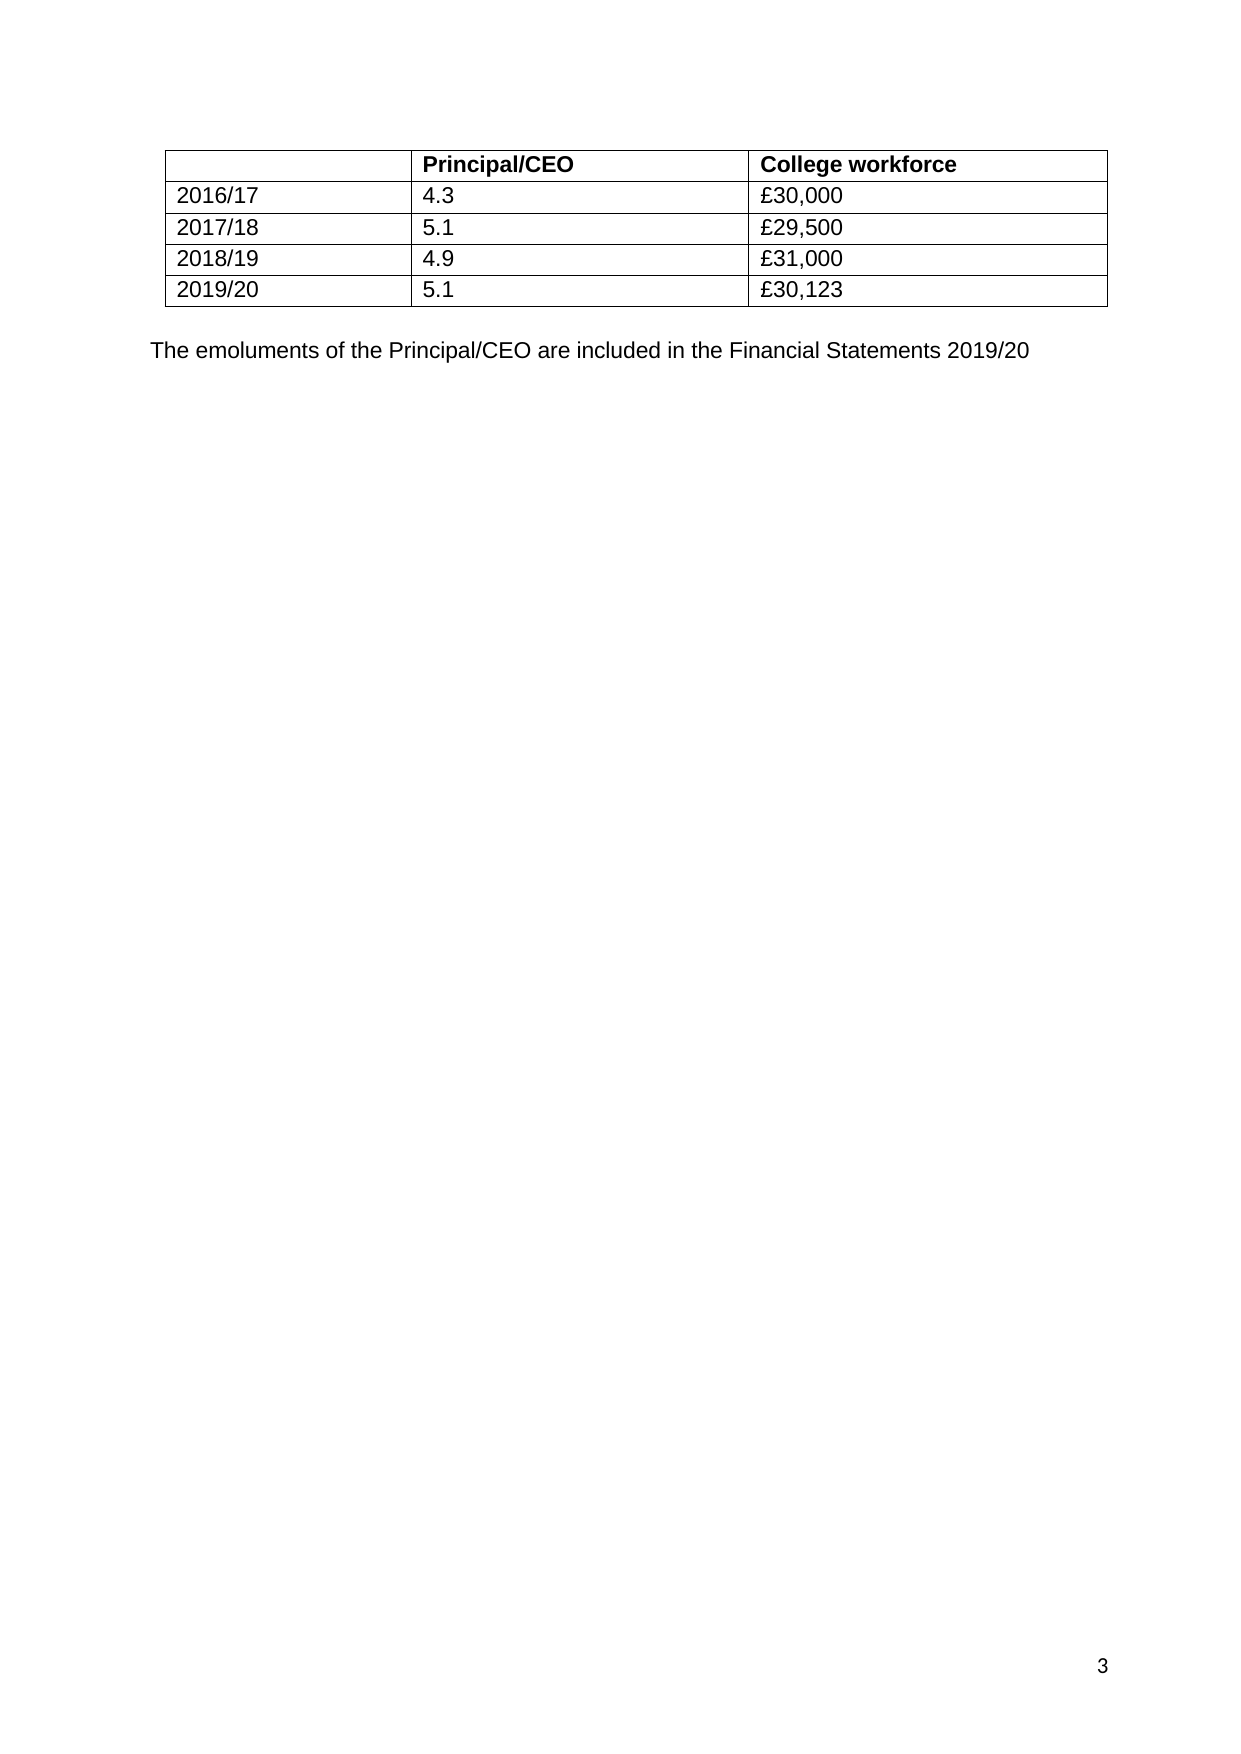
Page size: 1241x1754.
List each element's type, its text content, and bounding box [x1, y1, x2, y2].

table_cell 2018/19 [166, 245, 411, 275]
table_cell £29,500 [749, 214, 1107, 244]
table_cell 5.1 [412, 276, 748, 306]
table_cell 2016/17 [166, 182, 411, 212]
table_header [749, 151, 1107, 181]
table_cell 5.1 [412, 214, 748, 244]
table_cell £30,123 [749, 276, 1107, 306]
table_cell 4.3 [412, 182, 748, 212]
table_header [412, 151, 748, 181]
table_cell 4.9 [412, 245, 748, 275]
text The emoluments of the Principal/CEO are included in the Financial Statements 2019/20 [150, 337, 1087, 364]
table_cell 2017/18 [166, 214, 411, 244]
table_cell £30,000 [749, 182, 1107, 212]
table_cell £31,000 [749, 245, 1107, 275]
table_cell 2019/20 [166, 276, 411, 306]
table_header Year [166, 151, 411, 181]
